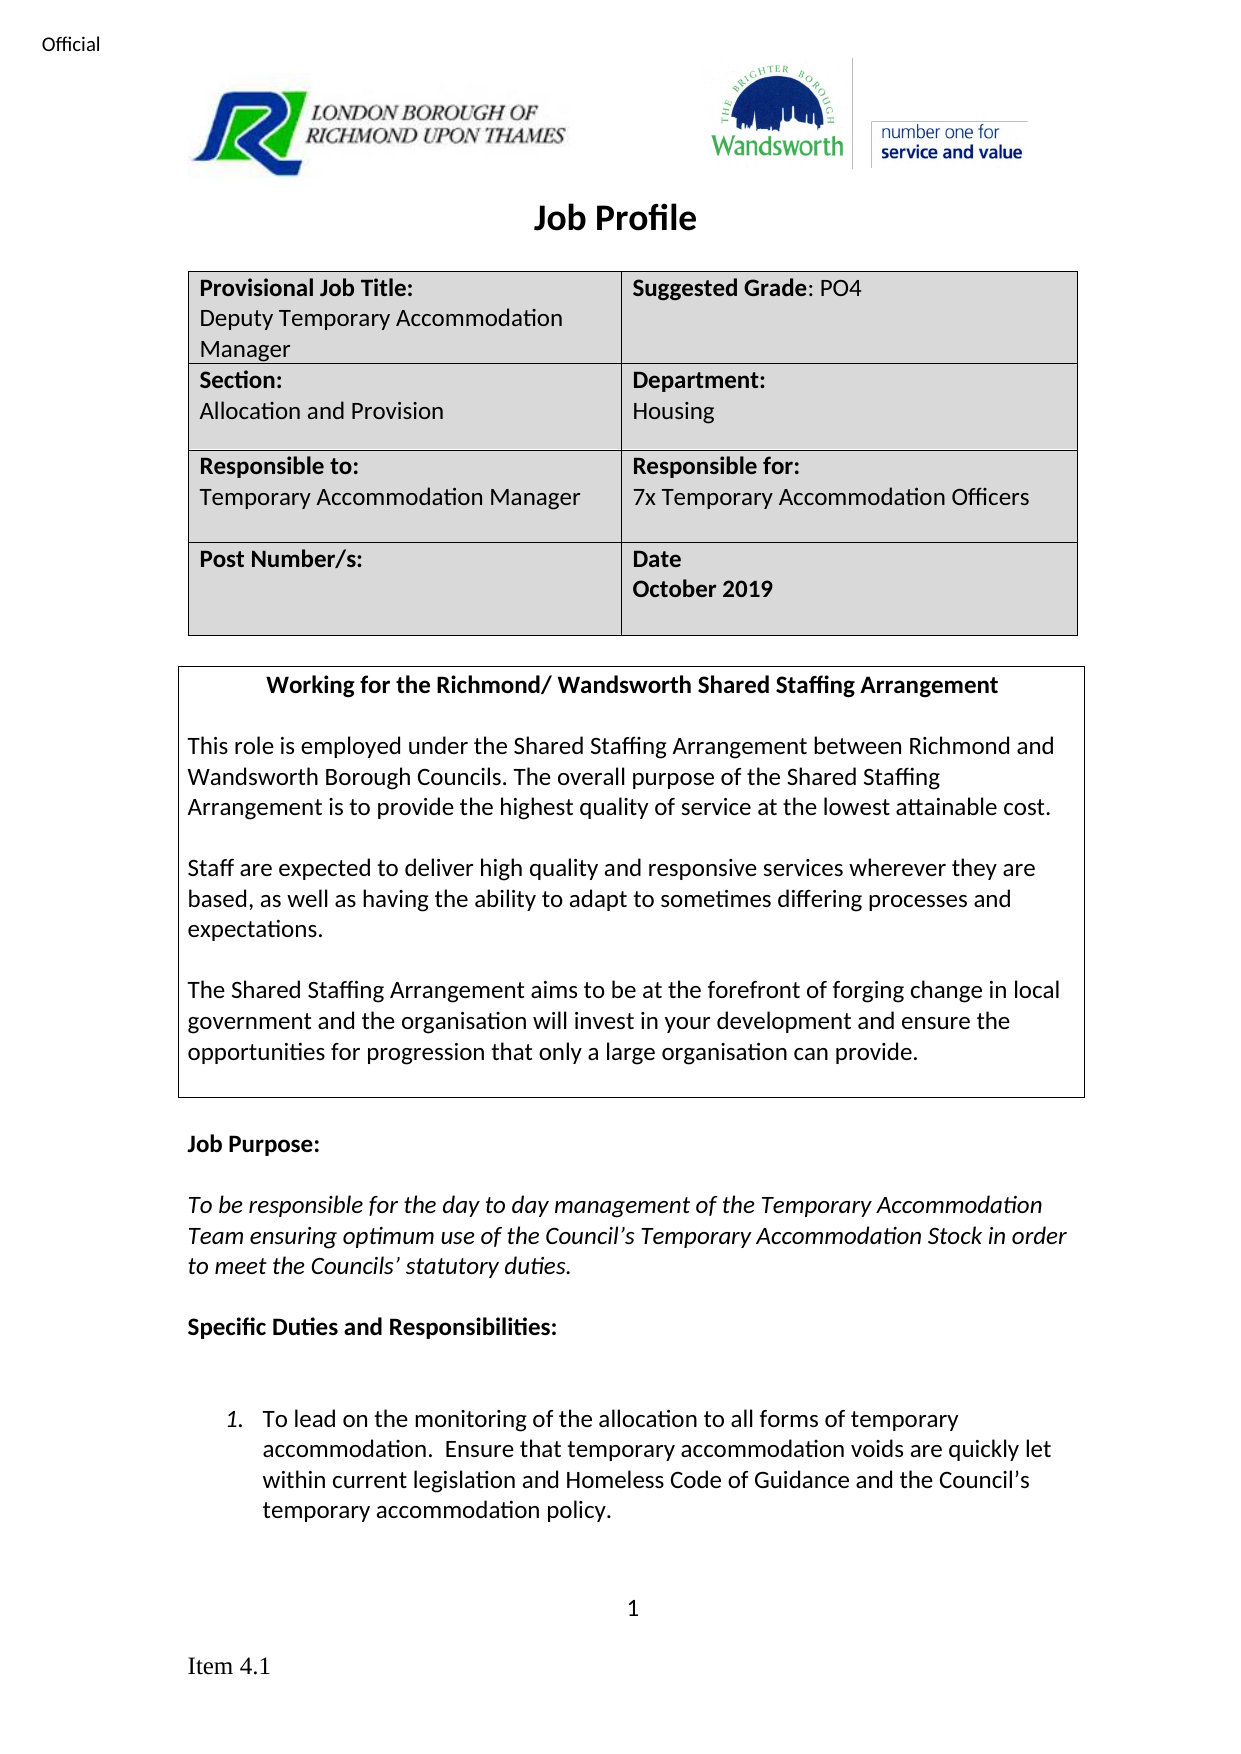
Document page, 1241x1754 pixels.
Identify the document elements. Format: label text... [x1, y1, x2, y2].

table_header Provisional Job Title: Deputy Temporary Accommodation Manager [189, 272, 621, 363]
text This role is employed under the Shared Staffing Arrangement between Richmond and Wandsworth Borough Councils. The overall purpose of the Shared Staffing Arrangement is to provide the highest quality of service at the lowest attainable cost. [187, 730, 1078, 822]
table_cell Post Number/s: [189, 543, 621, 635]
table_cell Department: Housing [622, 364, 1077, 449]
table_header Suggested Grade: PO4 [622, 272, 1077, 363]
text Working for the Richmond/ Wandsworth Shared Staffing Arrangement [179, 667, 1084, 700]
text Staff are expected to deliver high quality and responsive services wherever they are based, as well as having the ability to adapt to sometimes differing processes and expectations. [187, 852, 1078, 944]
text Job Purpose: [187, 1128, 1078, 1159]
picture [187, 73, 575, 195]
table_cell Section: Allocation and Provision [189, 364, 621, 449]
text To be responsible for the day to day management of the Temporary Accommodation Team ensuring optimum use of the Council’s Temporary Accommodation Stock in order to meet the Councils’ statutory duties. [187, 1189, 1078, 1281]
table_cell Date October 2019 [622, 543, 1077, 635]
text Specific Duties and Responsibilities: [187, 1311, 1078, 1342]
table_cell Responsible to: Temporary Accommodation Manager [189, 451, 621, 542]
picture [701, 58, 1028, 169]
list To lead on the monitoring of the allocation to all forms of temporary accommodation. Ensure that temporary accommodation voids are quickly let within current legislation and Homeless Code of Guidance and the Council’s temporary accommodation policy. [225, 1403, 1078, 1525]
text Job Profile [187, 194, 1078, 240]
table_cell Responsible for: 7x Temporary Accommodation Officers [622, 451, 1077, 542]
text The Shared Staffing Arrangement aims to be at the forefront of forging change in local government and the organisation will invest in your development and ensure the opportunities for progression that only a large organisation can provide. [187, 974, 1078, 1066]
